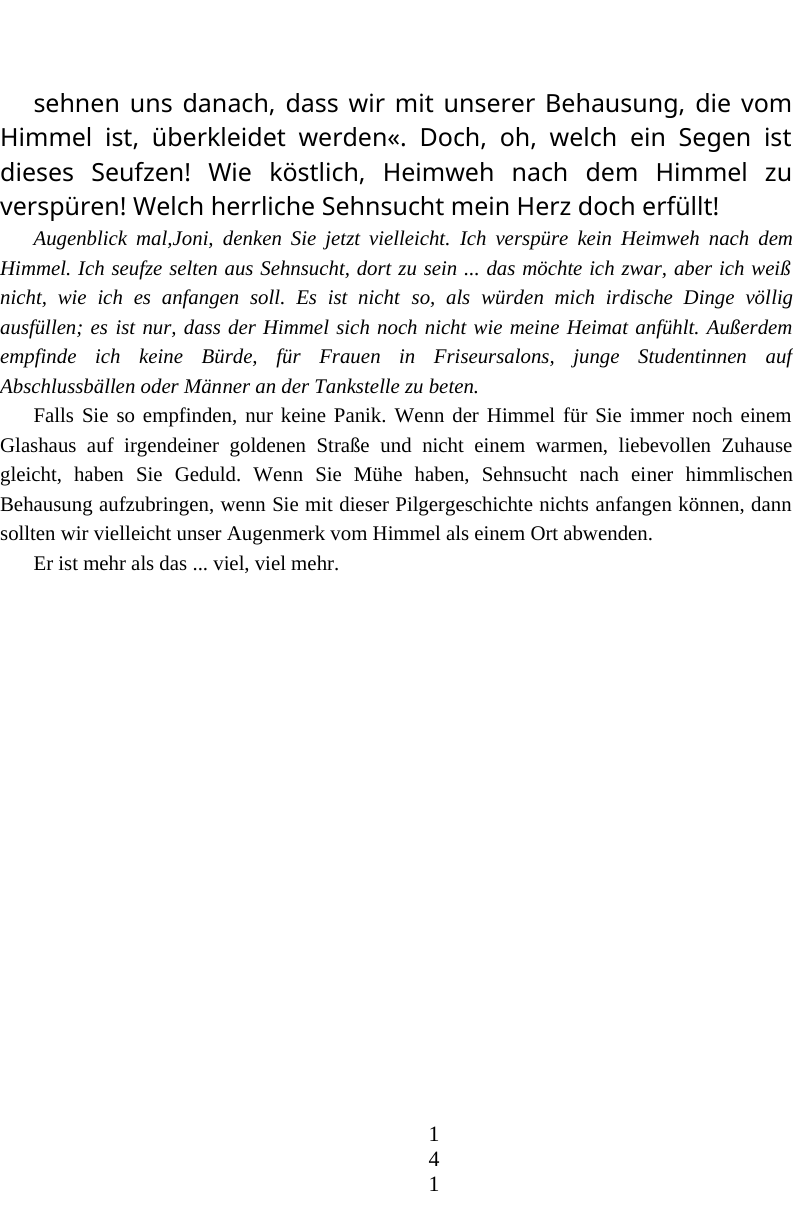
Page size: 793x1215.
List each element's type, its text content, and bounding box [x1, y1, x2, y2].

text Falls Sie so empfinden, nur keine Panik. Wenn der Himmel für Sie immer noch einem Glashaus auf irgendeiner goldenen Straße und nicht einem warmen, liebevollen Zuhause gleicht, haben Sie Geduld. Wenn Sie Mühe haben, Sehnsucht nach einer himmlischen Behausung aufzubringen, wenn Sie mit dieser Pilgergeschichte nichts anfangen können, dann sollten wir vielleicht unser Augenmerk vom Himmel als einem Ort abwenden. [0, 399, 793, 547]
text Augenblick mal,Joni, denken Sie jetzt vielleicht. Ich verspüre kein Heimweh nach dem Himmel. Ich seufze selten aus Sehnsucht, dort zu sein ... das möchte ich zwar, aber ich weiß nicht, wie ich es anfangen soll. Es ist nicht so, als würden mich irdische Dinge völlig ausfüllen; es ist nur, dass der Himmel sich noch nicht wie meine Heimat anfühlt. Außerdem empfinde ich keine Bürde, für Frauen in Friseursalons, junge Studentinnen auf Abschlussbällen oder Männer an der Tankstelle zu beten. [0, 222, 793, 399]
text Er ist mehr als das ... viel, viel mehr. [0, 547, 793, 576]
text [0, 86, 793, 222]
